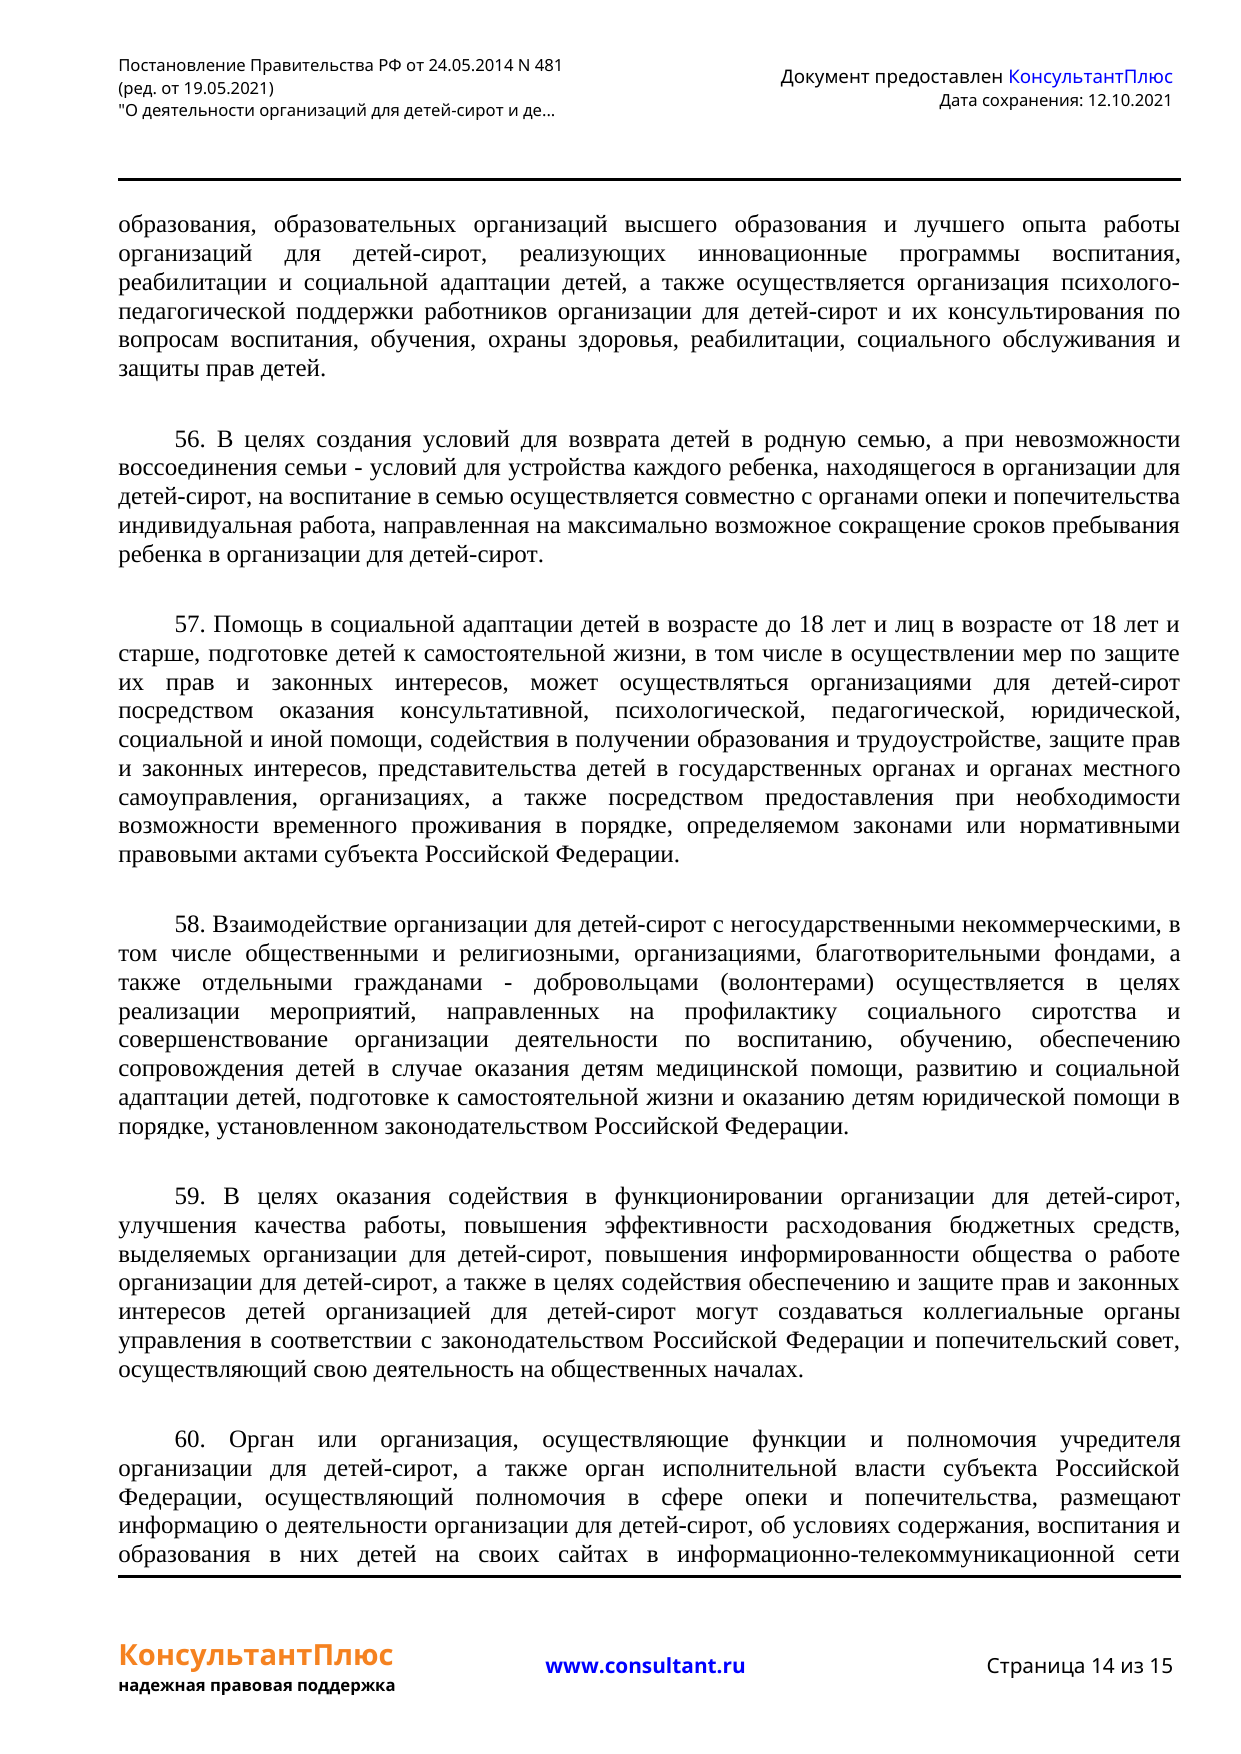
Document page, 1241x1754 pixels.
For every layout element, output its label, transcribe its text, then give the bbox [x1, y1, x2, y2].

text 58. Взаимодействие организации для детей-сирот с негосударственными некоммерческими, в том числе общественными и религиозными, организациями, благотворительными фондами, а также отдельными гражданами - добровольцами (волонтерами) осуществляется в целях реализации мероприятий, направленных на профилактику социального сиротства и совершенствование организации деятельности по воспитанию, обучению, обеспечению сопровождения детей в случае оказания детям медицинской помощи, развитию и социальной адаптации детей, подготовке к самостоятельной жизни и оказанию детям юридической помощи в порядке, установленном законодательством Российской Федерации. [118, 909, 1181, 1139]
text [118, 209, 1181, 382]
text 59. В целях оказания содействия в функционировании организации для детей-сирот, улучшения качества работы, повышения эффективности расходования бюджетных средств, выделяемых организации для детей-сирот, повышения информированности общества о работе организации для детей-сирот, а также в целях содействия обеспечению и защите прав и законных интересов детей организацией для детей-сирот могут создаваться коллегиальные органы управления в соответствии с законодательством Российской Федерации и попечительский совет, осуществляющий свою деятельность на общественных началах. [118, 1181, 1181, 1382]
text 56. В целях создания условий для возврата детей в родную семью, а при невозможности воссоединения семьи - условий для устройства каждого ребенка, находящегося в организации для детей-сирот, на воспитание в семью осуществляется совместно с органами опеки и попечительства индивидуальная работа, направленная на максимально возможное сокращение сроков пребывания ребенка в организации для детей-сирот. [118, 424, 1181, 567]
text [118, 1424, 1181, 1568]
text 57. Помощь в социальной адаптации детей в возрасте до 18 лет и лиц в возрасте от 18 лет и старше, подготовке детей к самостоятельной жизни, в том числе в осуществлении мер по защите их прав и законных интересов, может осуществляться организациями для детей-сирот посредством оказания консультативной, психологической, педагогической, юридической, социальной и иной помощи, содействия в получении образования и трудоустройстве, защите прав и законных интересов, представительства детей в государственных органах и органах местного самоуправления, организациях, а также посредством предоставления при необходимости возможности временного проживания в порядке, определяемом законами или нормативными правовыми актами субъекта Российской Федерации. [118, 609, 1181, 868]
